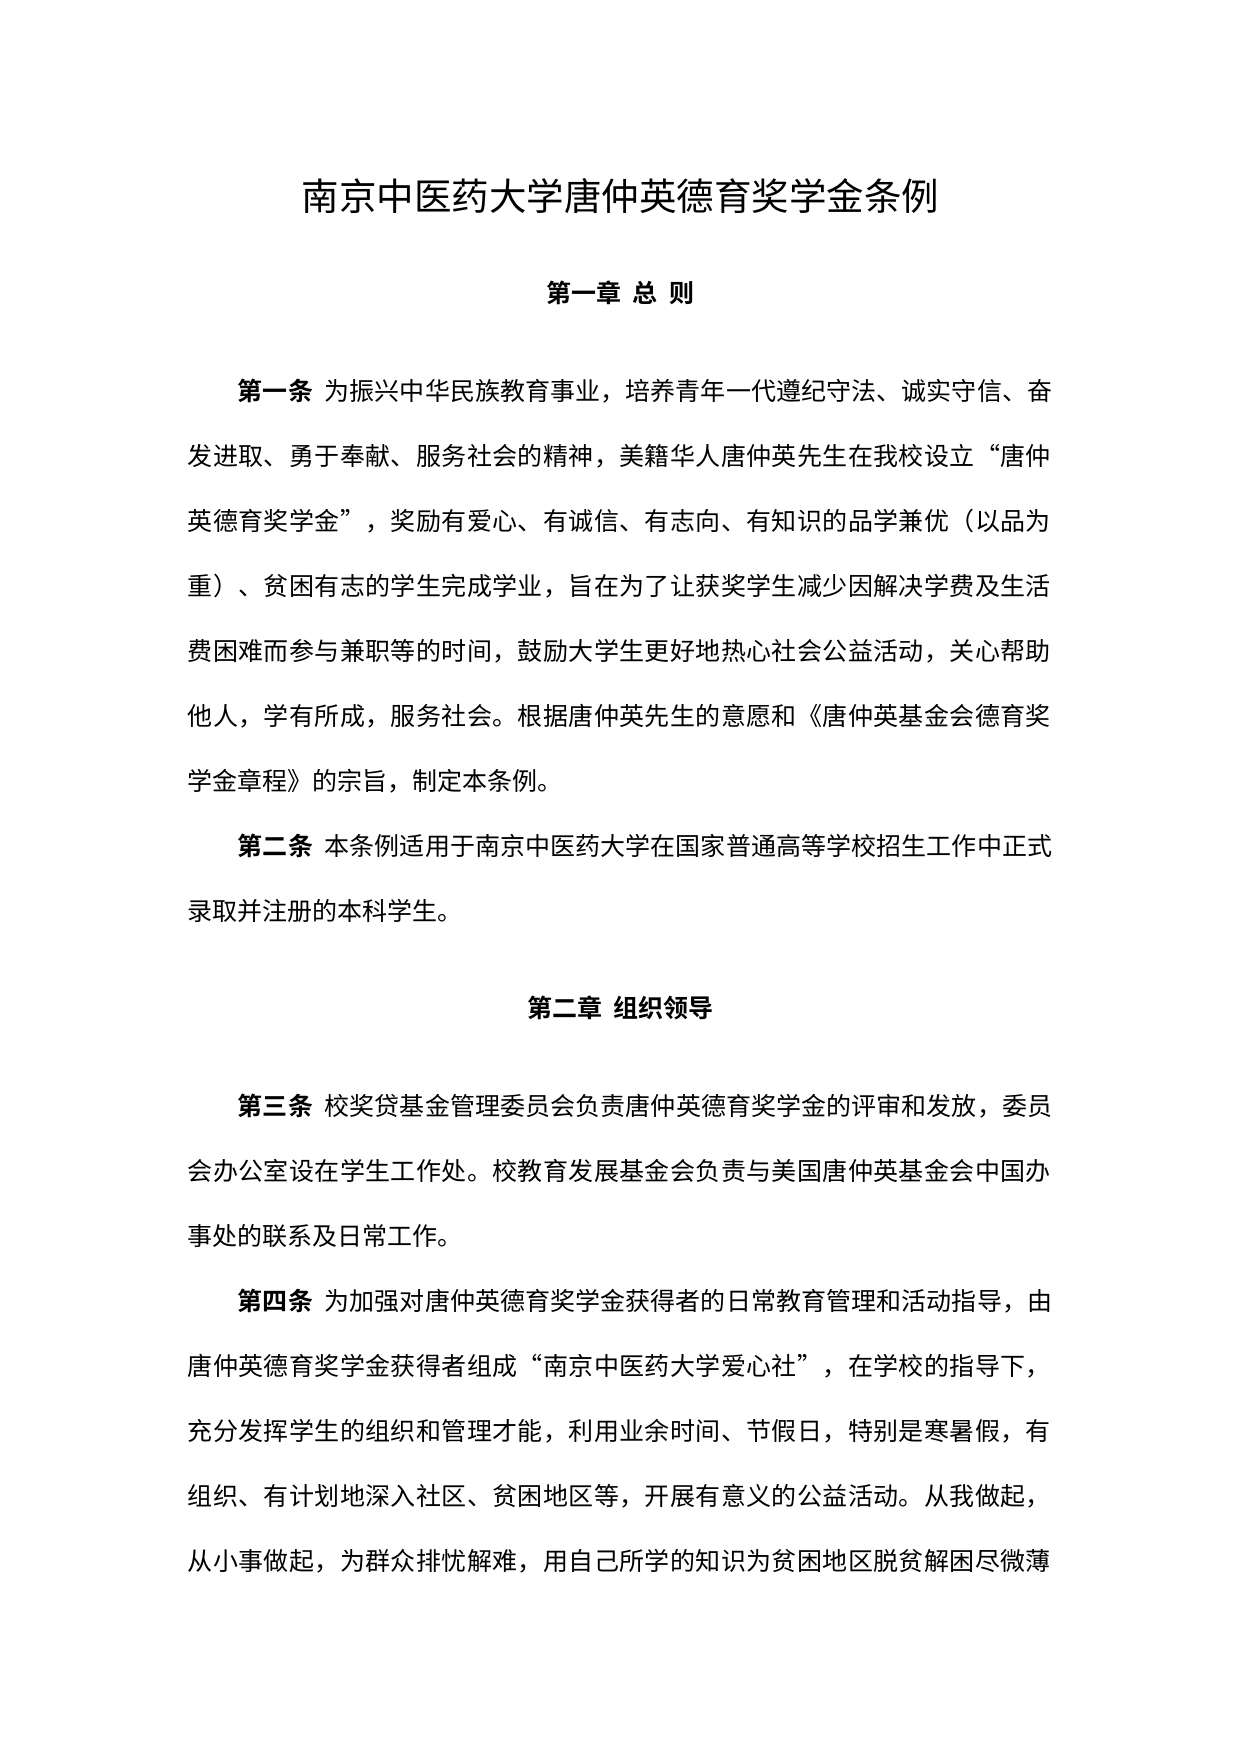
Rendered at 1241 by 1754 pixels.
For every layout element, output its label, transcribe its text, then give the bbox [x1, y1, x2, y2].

text 第一章 总 则 [187, 259, 1053, 324]
text 南京中医药大学唐仲英德育奖学金条例 [187, 162, 1053, 227]
text 第三条 校奖贷基金管理委员会负责唐仲英德育奖学金的评审和发放，委员会办公室设在学生工作处。校教育发展基金会负责与美国唐仲英基金会中国办事处的联系及日常工作。 [187, 1072, 1053, 1267]
text 第一条 为振兴中华民族教育事业，培养青年一代遵纪守法、诚实守信、奋发进取、勇于奉献、服务社会的精神，美籍华人唐仲英先生在我校设立“唐仲英德育奖学金”，奖励有爱心、有诚信、有志向、有知识的品学兼优（以品为重）、贫困有志的学生完成学业，旨在为了让获奖学生减少因解决学费及生活费困难而参与兼职等的时间，鼓励大学生更好地热心社会公益活动，关心帮助他人，学有所成，服务社会。根据唐仲英先生的意愿和《唐仲英基金会德育奖学金章程》的宗旨，制定本条例。 [187, 357, 1053, 812]
text 第二章 组织领导 [187, 974, 1053, 1039]
text 第二条 本条例适用于南京中医药大学在国家普通高等学校招生工作中正式录取并注册的本科学生。 [187, 812, 1053, 942]
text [187, 1267, 1053, 1592]
